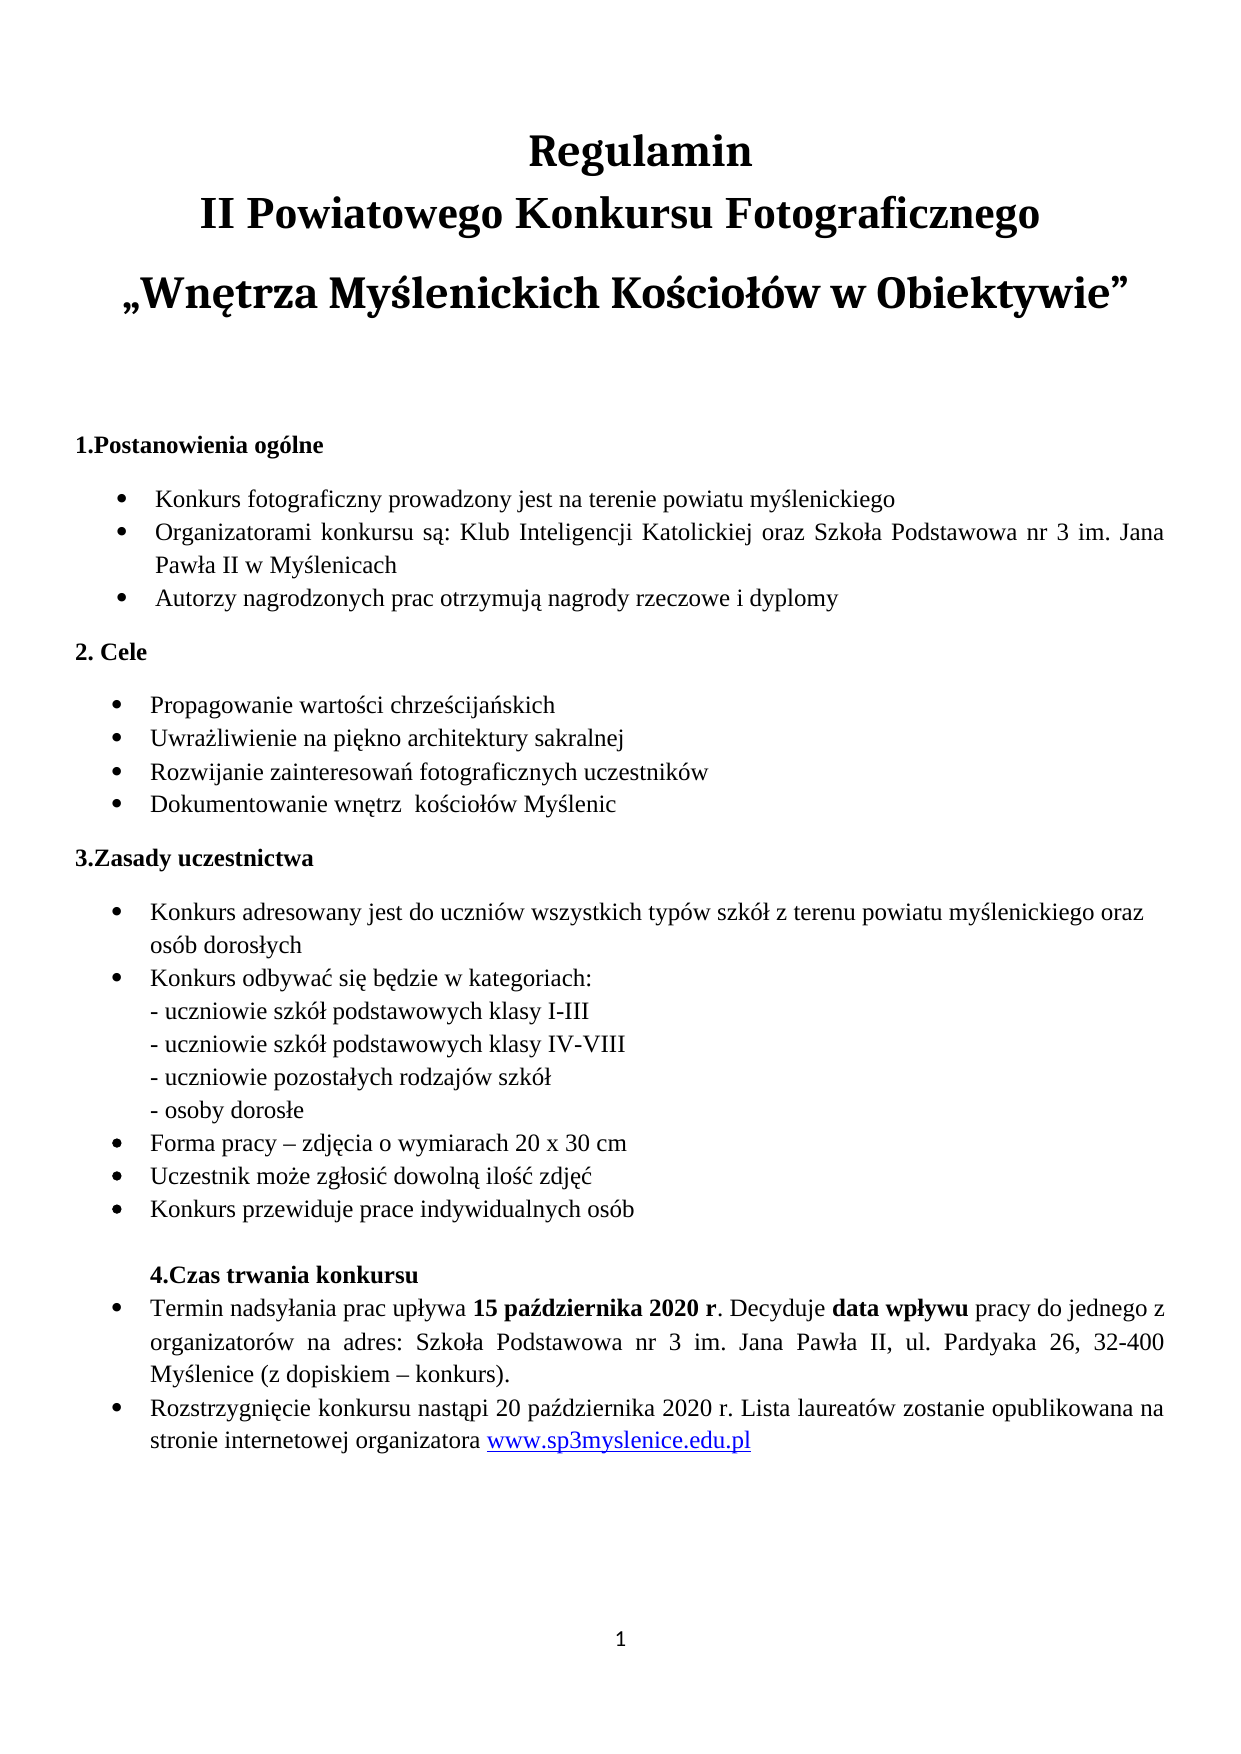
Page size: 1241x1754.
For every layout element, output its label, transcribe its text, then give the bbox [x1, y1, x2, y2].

text „Wnętrza Myślenickich Kościołów w Obiektywie” [75, 267, 1165, 319]
list Autorzy nagrodzonych prac otrzymują nagrody rzeczowe i dyplomy [117, 583, 1165, 612]
list Konkurs odbywać się będzie w kategoriach: [112, 963, 1165, 992]
list Rozstrzygnięcie konkursu nastąpi 20 października 2020 r. Lista laureatów zostanie opublikowana na stronie internetowej organizatora www.sp3myslenice.edu.pl [112, 1393, 1165, 1454]
list Uwrażliwienie na piękno architektury sakralnej [112, 723, 1165, 752]
list Organizatorami konkursu są: Klub Inteligencji Katolickiej oraz Szkoła Podstawowa nr 3 im. Jana Pawła II w Myślenicach [117, 517, 1165, 578]
list Forma pracy – zdjęcia o wymiarach 20 x 30 cm [112, 1128, 1165, 1157]
text 2. Cele [75, 637, 1165, 665]
list 4.Czas trwania konkursu [150, 1261, 1165, 1289]
list Termin nadsyłania prac upływa 15 października 2020 r. Decyduje data wpływu pracy do jednego z organizatorów na adres: Szkoła Podstawowa nr 3 im. Jana Pawła II, ul. Pardyaka 26, 32-400 Myślenice (z dopiskiem – konkurs). [112, 1293, 1165, 1388]
list - uczniowie szkół podstawowych klasy I-III [150, 996, 1165, 1025]
list - osoby dorosłe [150, 1095, 1165, 1124]
list - uczniowie szkół podstawowych klasy IV-VIII [150, 1029, 1165, 1058]
text II Powiatowego Konkursu Fotograficznego [75, 186, 1165, 238]
list - uczniowie pozostałych rodzajów szkół [150, 1062, 1165, 1091]
subtitle Regulamin [75, 125, 1165, 178]
text 1.Postanowienia ogólne [75, 430, 1165, 459]
list Konkurs fotograficzny prowadzony jest na terenie powiatu myślenickiego [117, 484, 1165, 512]
list Dokumentowanie wnętrz kościołów Myślenic [112, 789, 1165, 818]
list Propagowanie wartości chrześcijańskich [112, 691, 1165, 719]
list Uczestnik może zgłosić dowolną ilość zdjęć [112, 1161, 1165, 1190]
list Rozwijanie zainteresowań fotograficznych uczestników [112, 757, 1165, 785]
list Konkurs adresowany jest do uczniów wszystkich typów szkół z terenu powiatu myślenickiego oraz osób dorosłych [112, 897, 1165, 959]
text 3.Zasady uczestnictwa [75, 843, 1165, 872]
list Konkurs przewiduje prace indywidualnych osób [112, 1194, 1165, 1223]
